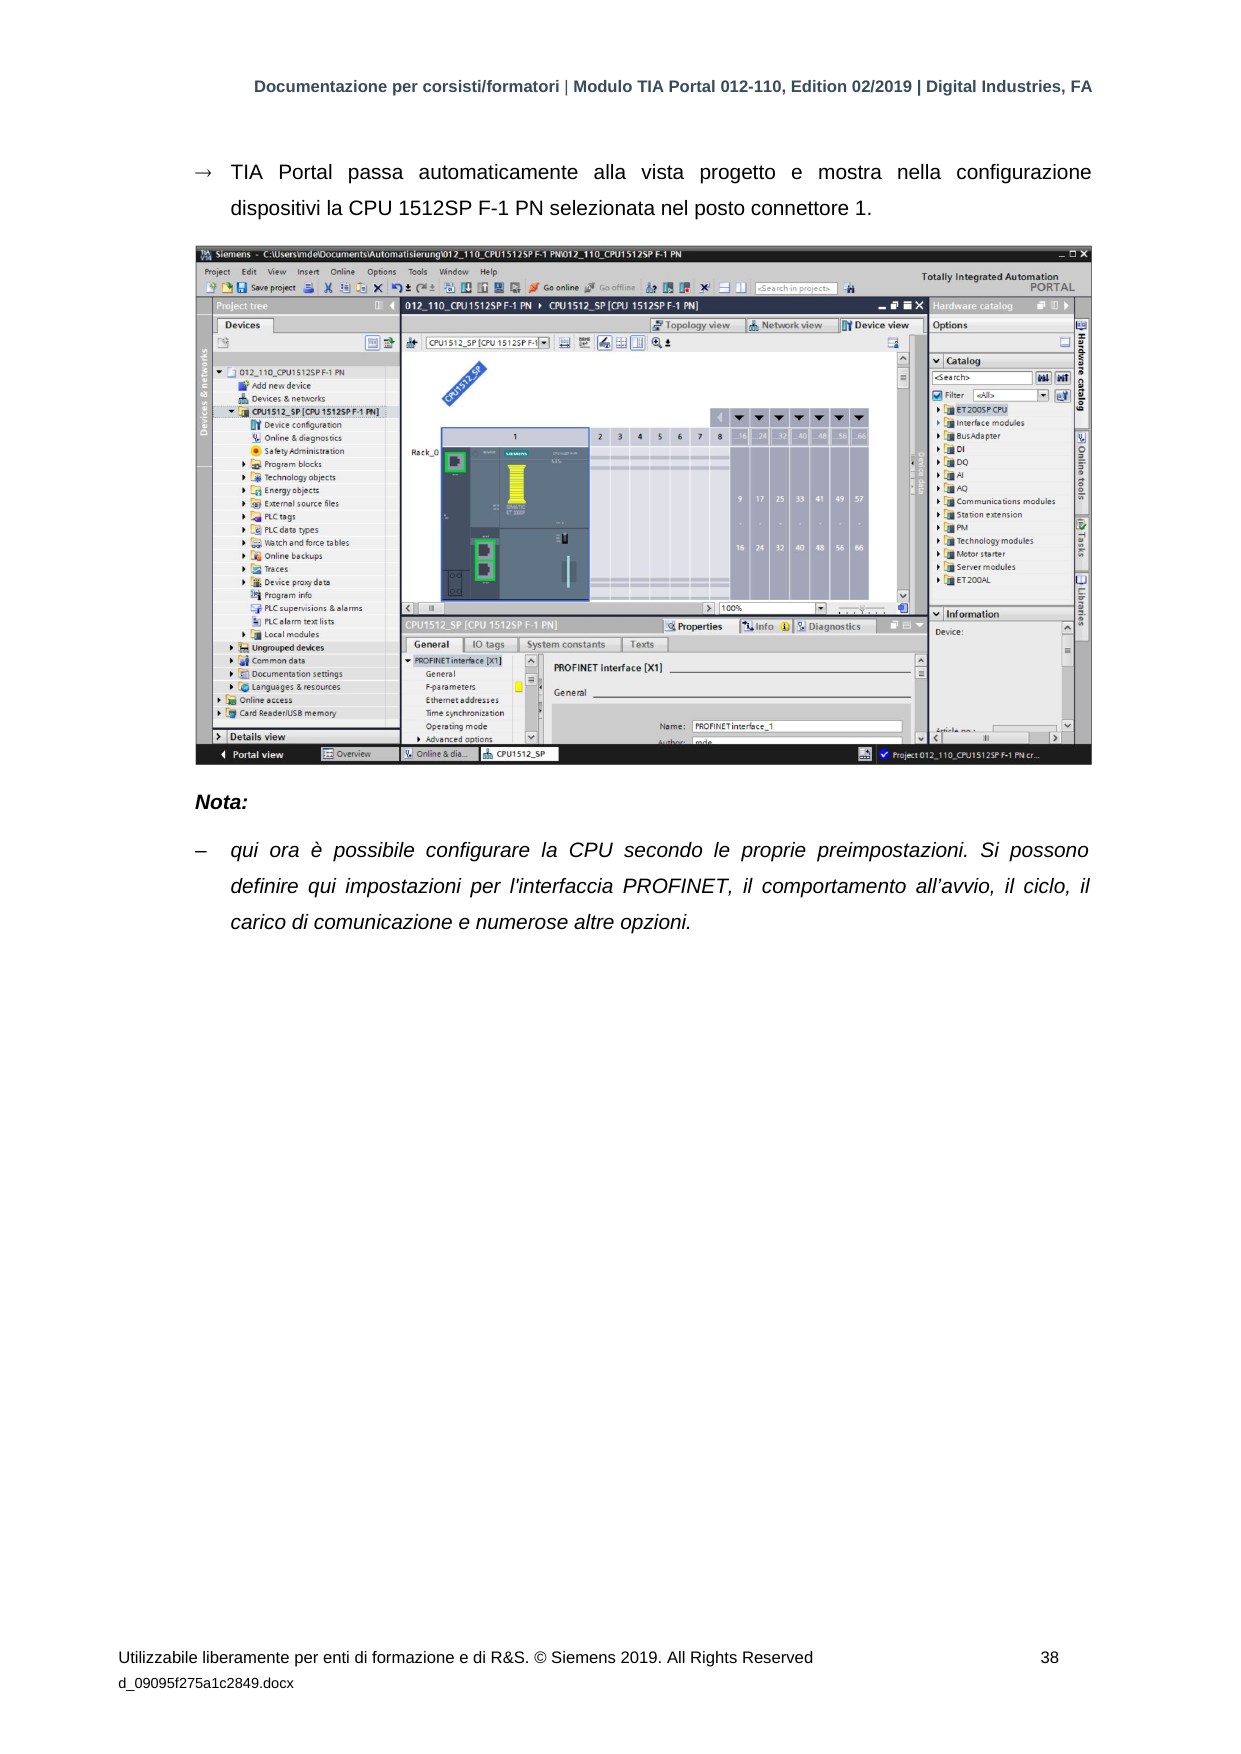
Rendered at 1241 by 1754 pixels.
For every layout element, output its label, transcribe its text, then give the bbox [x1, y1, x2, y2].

picture [194, 244, 1093, 766]
text Nota: [195, 790, 1092, 814]
list qui ora è possibile configurare la CPU secondo le proprie preimpostazioni. Si possono definire qui impostazioni per l'interfaccia PROFINET, il comportamento all’avvio, il ciclo, il carico di comunicazione e numerose altre opzioni. [195, 838, 1092, 934]
text TIA Portal passa automaticamente alla vista progetto e mostra nella configurazione dispositivi la CPU 1512SP F-1 PN selezionata nel posto connettore 1. [195, 160, 1092, 220]
